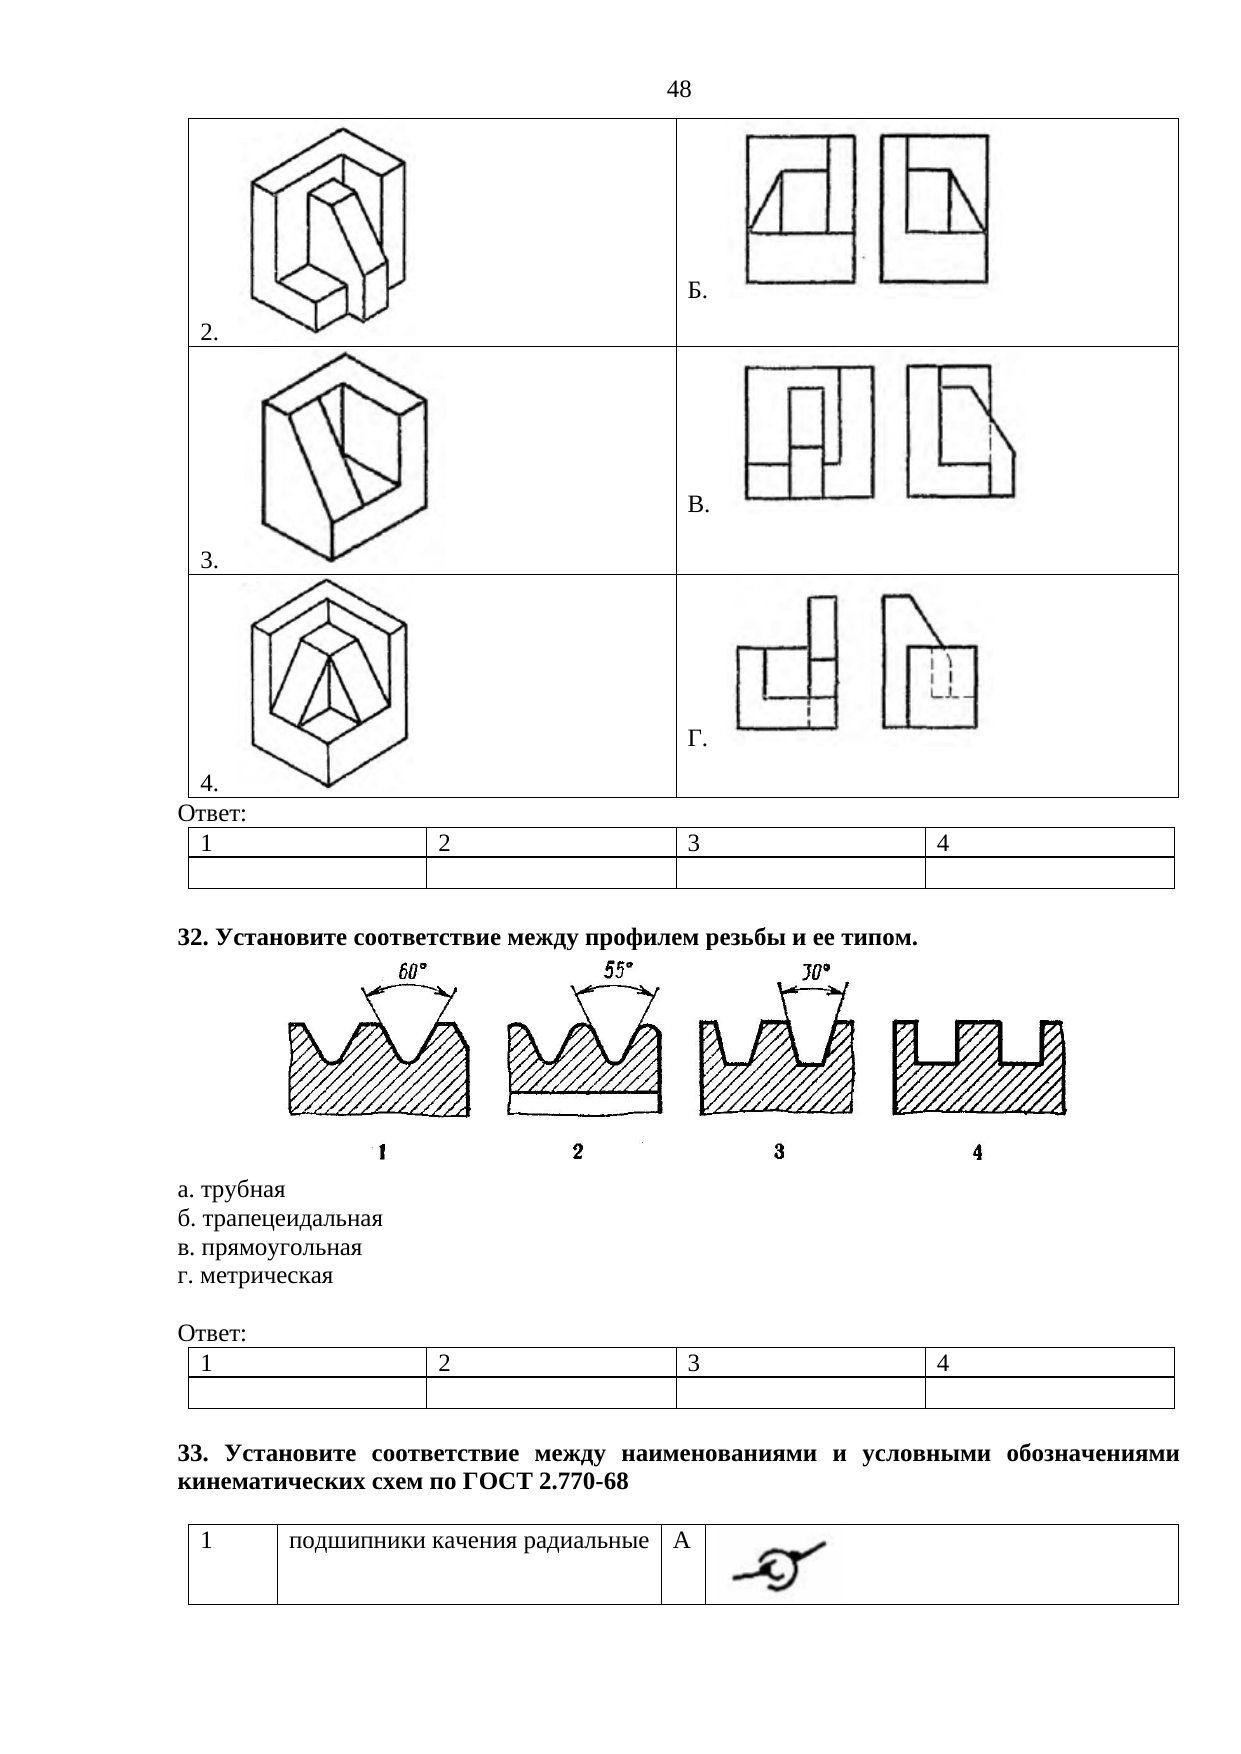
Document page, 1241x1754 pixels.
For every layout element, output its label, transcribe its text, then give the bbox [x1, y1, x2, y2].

text 33. Установите соответствие между наименованиями и условными обозначениями кинематических схем по ГОСТ 2.770-68 [177, 1438, 1181, 1495]
text Ответ: [177, 798, 1181, 827]
table_header [843, 1525, 1178, 1603]
table_header 4 [926, 1348, 1174, 1376]
table_cell Б. [677, 119, 1178, 346]
table_header 2 [427, 828, 676, 856]
table_cell 2. [189, 119, 676, 346]
table_cell 4. [189, 575, 676, 797]
table_header 2 [427, 1348, 676, 1376]
table_cell [926, 858, 1174, 888]
table_header 1 [189, 1525, 277, 1603]
table_cell [189, 858, 426, 888]
picture [237, 119, 416, 341]
table_header подшипники качения радиальные [278, 1525, 661, 1603]
text 32. Установите соответствие между профилем резьбы и ее типом. [177, 922, 1181, 951]
picture [728, 347, 1026, 513]
text г. метрическая [177, 1260, 1181, 1289]
table_cell [427, 858, 676, 888]
table_header 3 [677, 828, 925, 856]
table_header 3 [677, 1348, 925, 1376]
table_cell [926, 1378, 1174, 1408]
picture [726, 575, 994, 747]
table_cell 3. [189, 347, 676, 574]
text б. трапецеидальная [177, 1203, 1181, 1232]
picture [726, 119, 1003, 299]
table_cell [189, 1378, 426, 1408]
table_header 1 [189, 1348, 426, 1376]
table_cell [677, 1378, 925, 1408]
table_header 4 [926, 828, 1174, 856]
text в. прямоугольная [177, 1232, 1181, 1260]
table_header 1 [189, 828, 426, 856]
table_cell [427, 1378, 676, 1408]
text Ответ: [177, 1318, 1181, 1347]
table_header [706, 1525, 717, 1603]
table_cell [677, 858, 925, 888]
text а. трубная [177, 1174, 1181, 1203]
picture [237, 575, 414, 792]
picture [278, 950, 1081, 1174]
table_cell Г. [677, 575, 1178, 797]
picture [243, 347, 447, 569]
table_header А [662, 1525, 705, 1603]
table_cell В. [677, 347, 1178, 574]
picture [717, 1525, 843, 1604]
